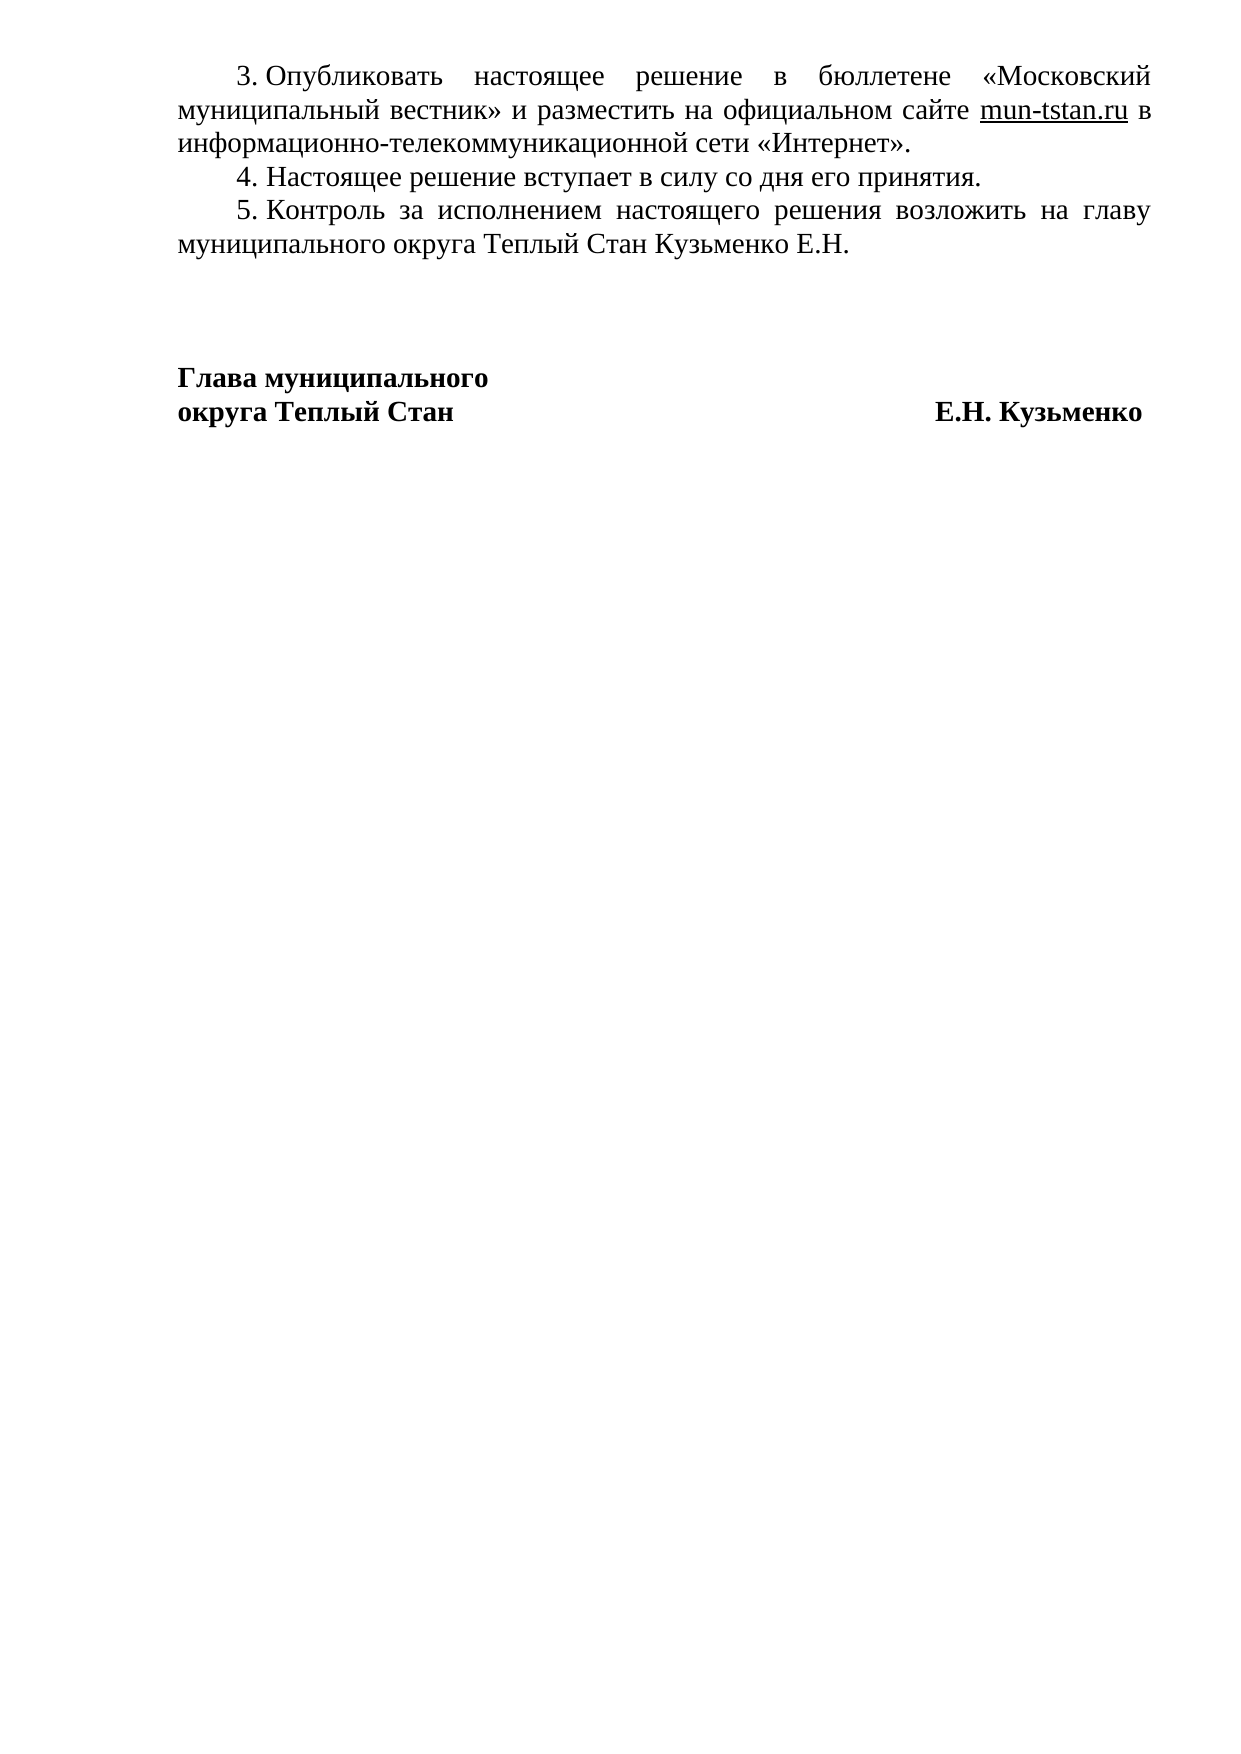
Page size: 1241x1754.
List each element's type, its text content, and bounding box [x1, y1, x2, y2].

text 3. Опубликовать настоящее решение в бюллетене «Московский муниципальный вестник» и разместить на официальном сайте mun-tstan.ru в информационно-телекоммуникационной сети «Интернет». [177, 58, 1152, 159]
list Контроль за исполнением настоящего решения возложить на главу муниципального округа Теплый Стан Кузьменко Е.Н. [177, 192, 1152, 259]
text Глава муниципального [177, 360, 1152, 394]
list Настоящее решение вступает в силу со дня его принятия. [177, 159, 1152, 192]
text округа Теплый Стан Е.Н. Кузьменко [177, 394, 1152, 427]
